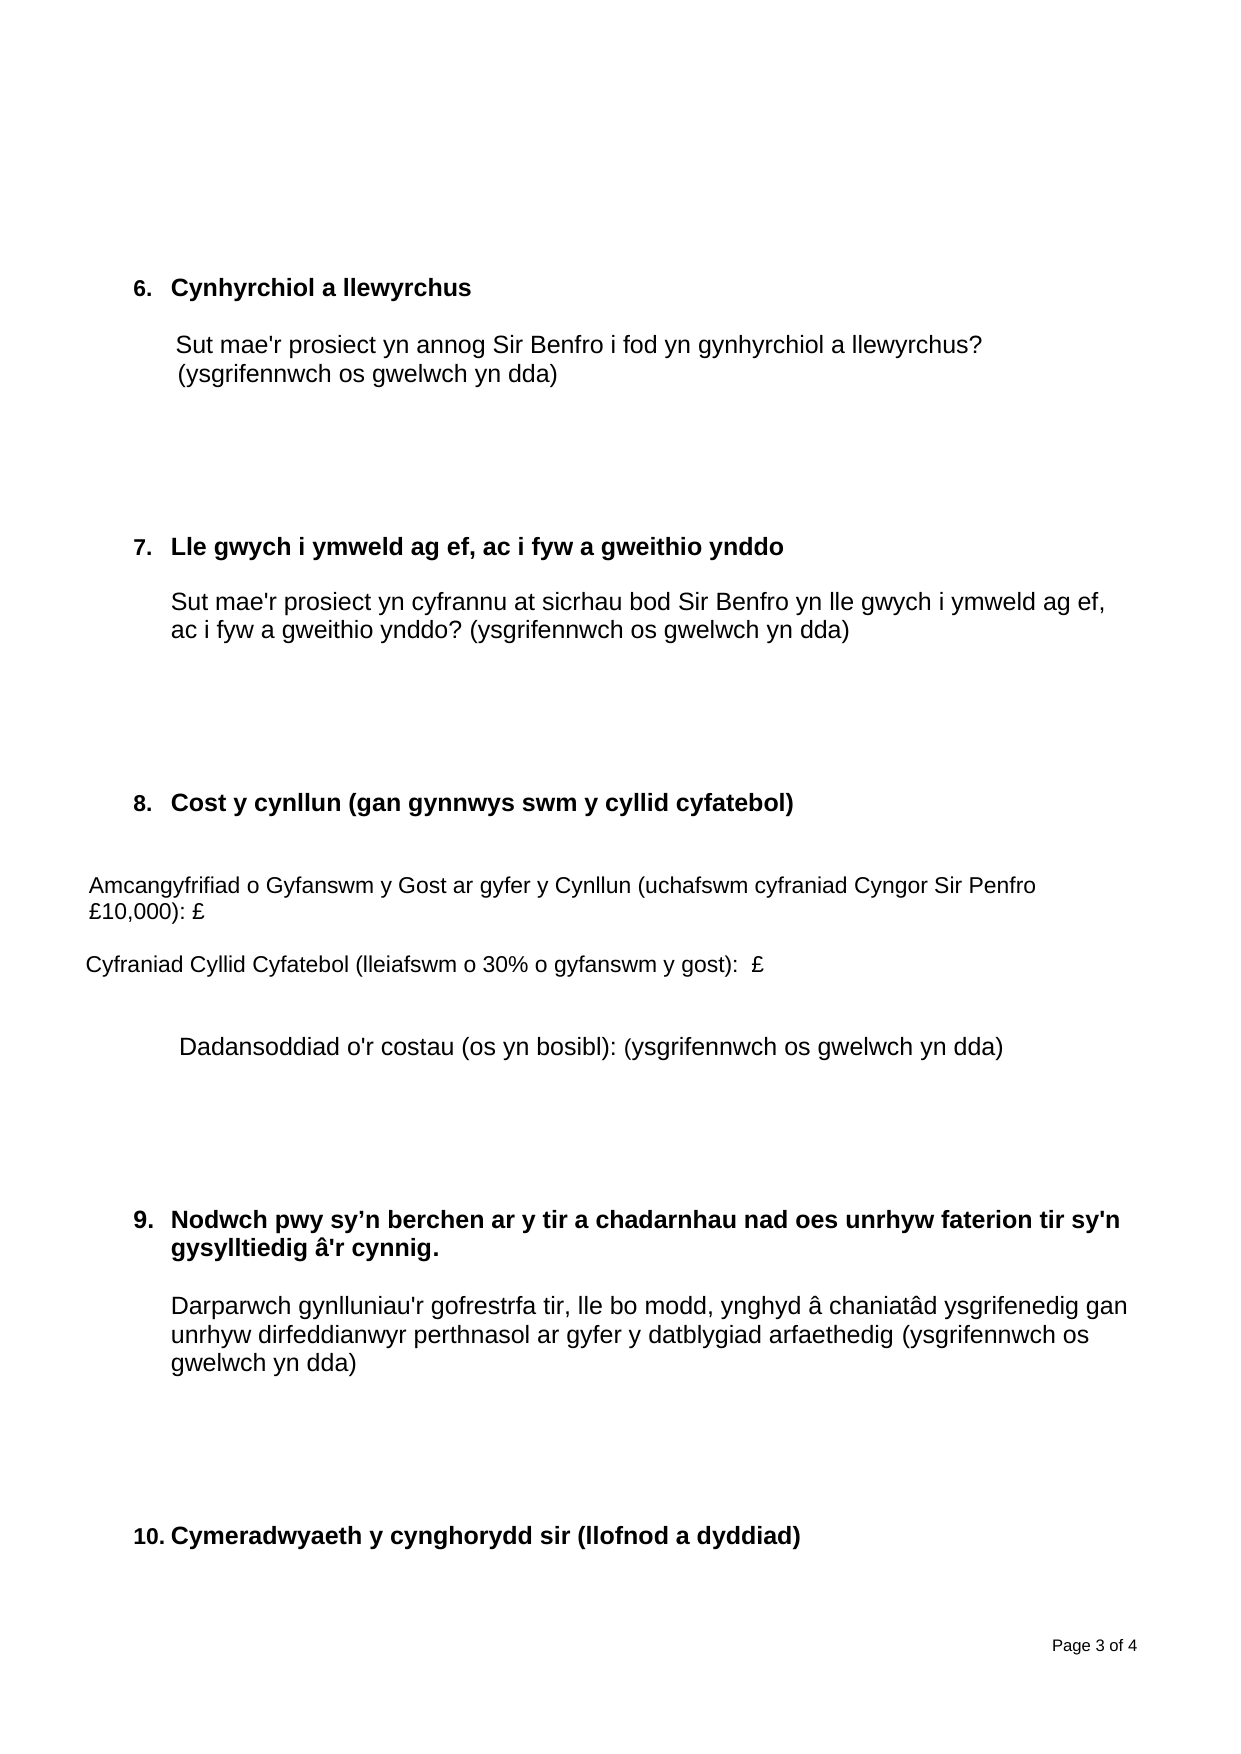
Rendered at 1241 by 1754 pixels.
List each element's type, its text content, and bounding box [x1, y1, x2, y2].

list Cost y cynllun (gan gynnwys swm y cyllid cyfatebol) [133, 788, 1137, 817]
list Cynhyrchiol a llewyrchus [133, 273, 1137, 301]
list Cymeradwyaeth y cynghorydd sir (llofnod a dyddiad) [133, 1521, 1137, 1550]
list Sut mae'r prosiect yn cyfrannu at sicrhau bod Sir Benfro yn lle gwych i ymweld ag ef, ac i fyw a gweithio ynddo? (ysgrifennwch os gwelwch yn dda) [171, 587, 1137, 644]
text Dadansoddiad o'r costau (os yn bosibl): (ysgrifennwch os gwelwch yn dda) [89, 1032, 1137, 1061]
list Nodwch pwy sy’n berchen ar y tir a chadarnhau nad oes unrhyw faterion tir sy'n gysylltiedig â'r cynnig. [133, 1205, 1137, 1262]
list (ysgrifennwch os gwelwch yn dda) [171, 359, 1137, 388]
text Cyfraniad Cyllid Cyfatebol (lleiafswm o 30% o gyfanswm y gost): £ [85, 951, 1137, 977]
list Darparwch gynlluniau'r gofrestrfa tir, lle bo modd, ynghyd â chaniatâd ysgrifenedig gan unrhyw dirfeddianwyr perthnasol ar gyfer y datblygiad arfaethedig (ysgrifennwch os gwelwch yn dda) [171, 1291, 1137, 1377]
text Sut mae'r prosiect yn annog Sir Benfro i fod yn gynhyrchiol a llewyrchus? [89, 330, 1137, 359]
list Lle gwych i ymweld ag ef, ac i fyw a gweithio ynddo [133, 531, 1137, 560]
text Amcangyfrifiad o Gyfanswm y Gost ar gyfer y Cynllun (uchafswm cyfraniad Cyngor Sir Penfro £10,000): £ [89, 872, 1137, 924]
